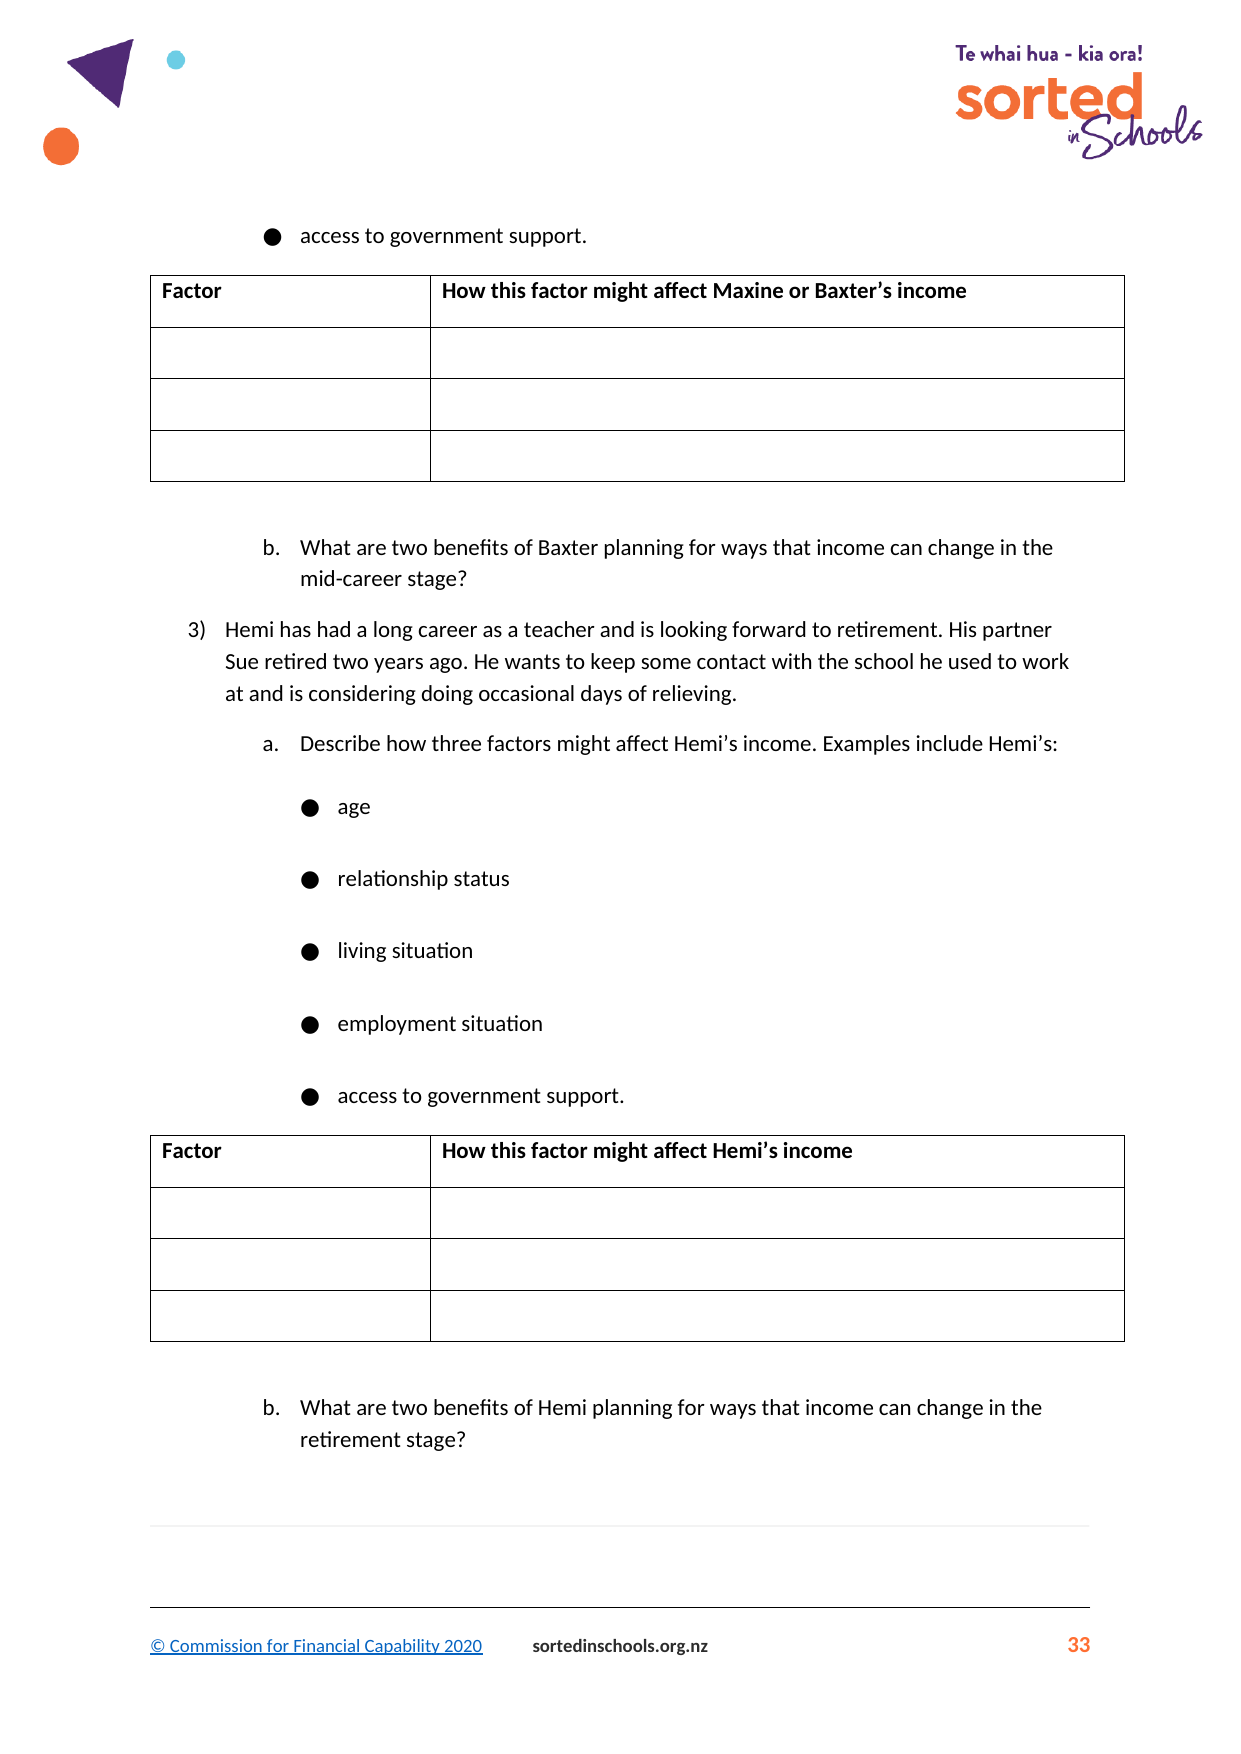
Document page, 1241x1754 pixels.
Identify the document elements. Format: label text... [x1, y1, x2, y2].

table_header How this factor might affect Hemi’s income [431, 1136, 1124, 1187]
table_cell [151, 1239, 430, 1290]
list relationship status [300, 852, 1090, 899]
list employment situation [300, 997, 1090, 1044]
table_cell [431, 431, 1124, 481]
list What are two benefits of Hemi planning for ways that income can change in the retirement stage? [262, 1393, 1090, 1453]
list access to government support. [262, 209, 1090, 256]
table_cell [151, 328, 430, 378]
list age [300, 780, 1090, 827]
list access to government support. [300, 1069, 1090, 1116]
list Describe how three factors might affect Hemi’s income. Examples include Hemi’s: [262, 729, 1090, 757]
table_cell [151, 1188, 430, 1238]
table_cell [431, 1239, 1124, 1290]
table_cell [151, 379, 430, 429]
table_cell [431, 1291, 1124, 1341]
picture [8, 15, 1229, 188]
table_cell [431, 379, 1124, 429]
table_cell [151, 1291, 430, 1341]
list Hemi has had a long career as a teacher and is looking forward to retirement. His partner Sue retired two years ago. He wants to keep some contact with the school he used to work at and is considering doing occasional days of relieving. [187, 615, 1090, 707]
table_header How this factor might affect Maxine or Baxter’s income [431, 276, 1124, 327]
table_header Factor [151, 276, 430, 327]
table_header Factor [151, 1136, 430, 1187]
table_cell [431, 1188, 1124, 1238]
list living situation [300, 925, 1090, 972]
table_cell [151, 431, 430, 481]
list What are two benefits of Baxter planning for ways that income can change in the mid-career stage? [262, 533, 1090, 592]
table_cell [431, 328, 1124, 378]
